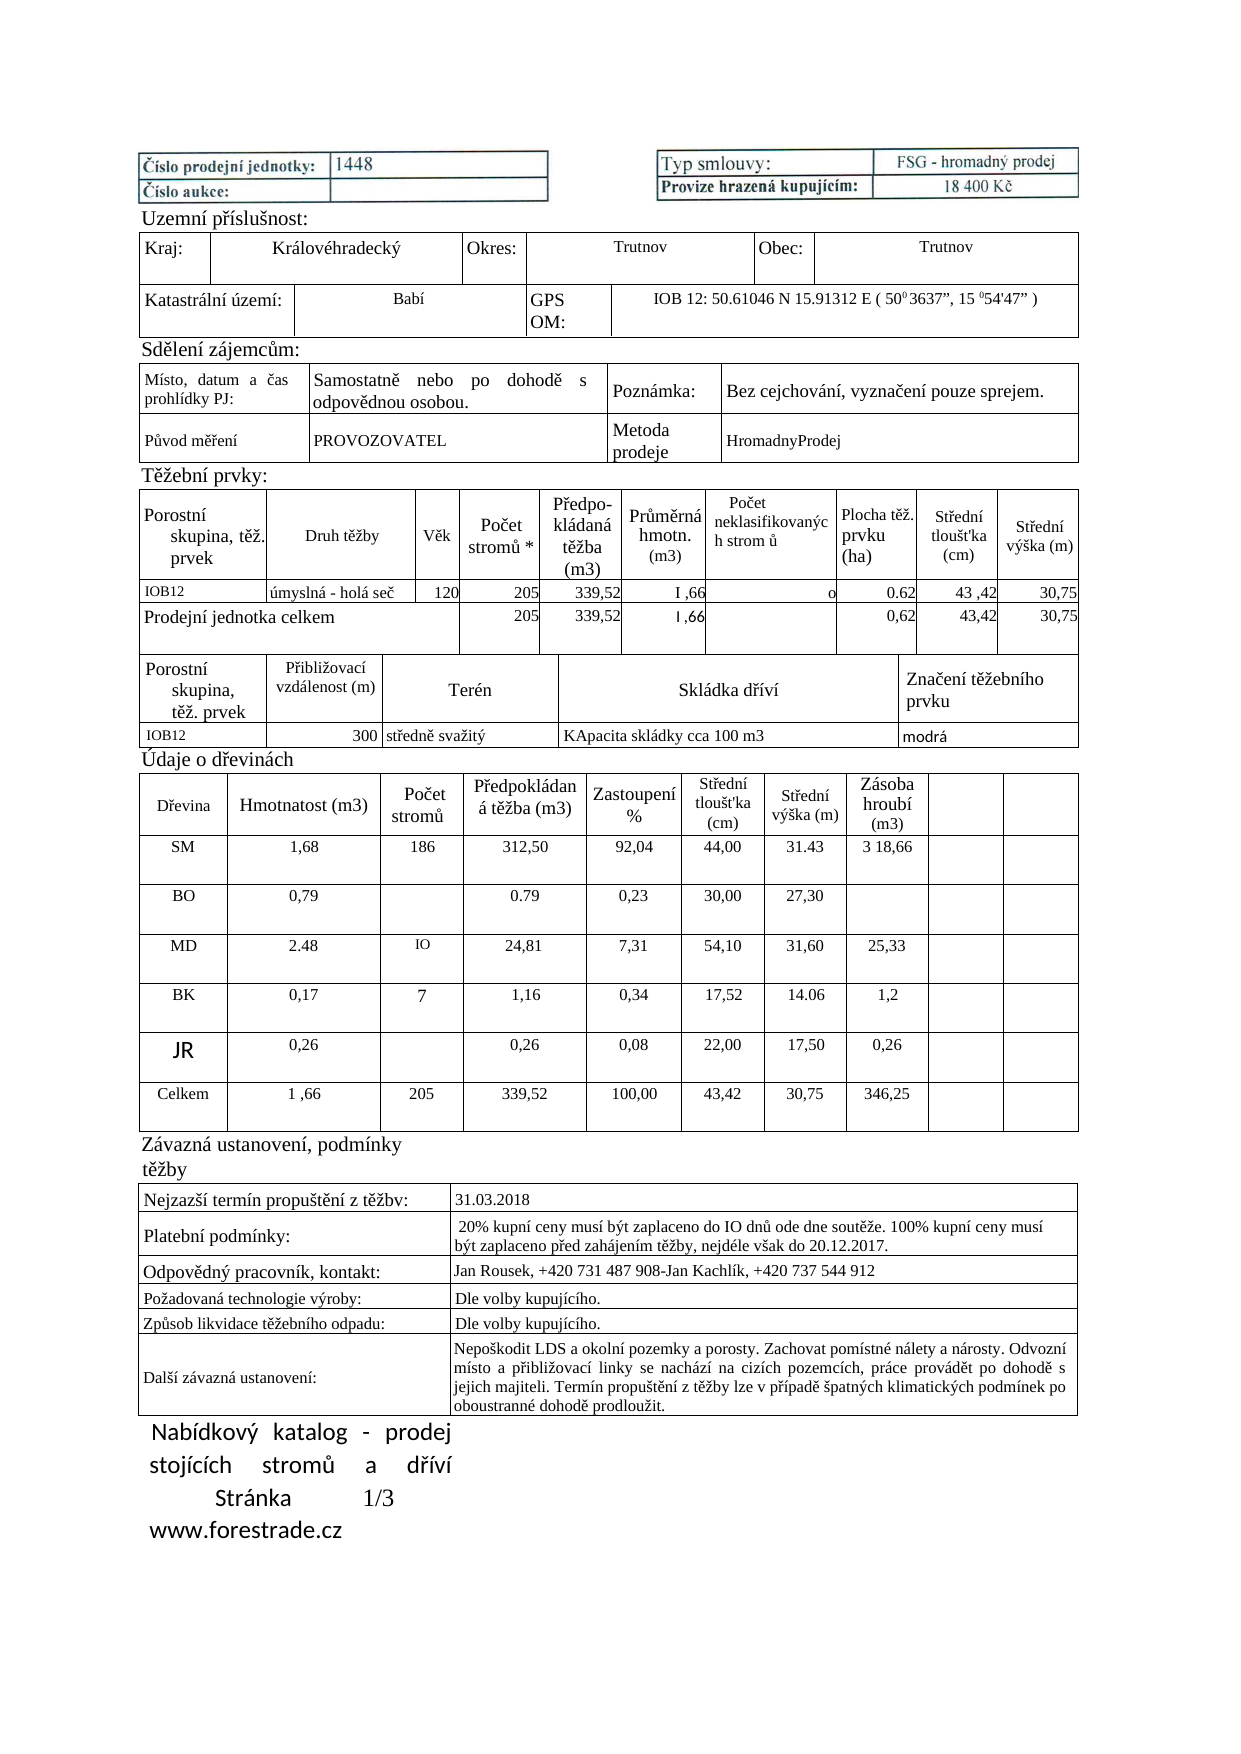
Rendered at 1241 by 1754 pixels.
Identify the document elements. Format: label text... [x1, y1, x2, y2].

table_cell IOB12 [140, 723, 266, 747]
table_cell Celkem [140, 1083, 227, 1131]
table_cell 17,52 [682, 984, 764, 1032]
table_cell [1004, 836, 1078, 884]
table_cell 120 [416, 580, 459, 602]
table_cell 0,17 [228, 984, 380, 1032]
table_cell [929, 1033, 1003, 1082]
table_cell úmyslná - holá seč [267, 580, 415, 602]
table_cell [929, 935, 1003, 983]
table_cell 205 [381, 1083, 463, 1131]
table_cell 0,79 [228, 885, 380, 933]
text Těžební prvky: [141, 463, 452, 487]
table_header Porostní skupina, těž. prvek [140, 490, 266, 579]
table_cell 0.79 [464, 885, 586, 933]
table_cell 1,16 [464, 984, 586, 1032]
table_cell 30,00 [682, 885, 764, 933]
table_header Královéhradecký [211, 233, 462, 284]
text Závazná ustanovení, podmínky těžby [141, 1132, 452, 1181]
table_cell 43,42 [917, 603, 997, 653]
table_cell 205 [460, 580, 539, 602]
table_header Místo, datum a čas prohlídky PJ: [140, 364, 309, 412]
table_header 31.03.2018 [451, 1184, 1077, 1211]
table_header Střední výška (m) [998, 490, 1078, 579]
table_cell 24,81 [464, 935, 586, 983]
table_header Dřevina [140, 774, 227, 835]
table_header Poznámka: [608, 364, 721, 412]
table_header Předpokládaná těžba (m3) [464, 774, 586, 835]
table_cell 100,00 [587, 1083, 681, 1131]
table_cell 186 [381, 836, 463, 884]
table_cell [381, 885, 463, 933]
table_cell Dle volby kupujícího. [451, 1309, 1077, 1333]
table_cell 43 ,42 [917, 580, 997, 602]
table_header Zásoba hroubí (m3) [847, 774, 928, 835]
table_cell [1004, 935, 1078, 983]
table_cell [1004, 984, 1078, 1032]
table_cell 31.43 [765, 836, 846, 884]
table_cell 0,26 [464, 1033, 586, 1082]
table_cell [847, 885, 928, 933]
table_header Kraj: [140, 233, 210, 284]
table_cell BO [140, 885, 227, 933]
table_cell KApacita skládky cca 100 m3 [559, 723, 898, 747]
table_header Okres: [463, 233, 526, 284]
table_cell [929, 885, 1003, 933]
table_cell Další závazná ustanovení: [139, 1334, 450, 1415]
table_cell modrá [899, 723, 1078, 747]
table_cell 7 [381, 984, 463, 1032]
table_header [929, 774, 1003, 835]
table_cell 1,2 [847, 984, 928, 1032]
table_cell PROVOZOVATEL [310, 414, 607, 462]
table_cell 3 18,66 [847, 836, 928, 884]
table_cell 339,52 [464, 1083, 586, 1131]
table_cell 22,00 [682, 1033, 764, 1082]
table_cell MD [140, 935, 227, 983]
table_cell 0,23 [587, 885, 681, 933]
table_cell IOB12 [140, 580, 266, 602]
table_header Střední tloušt'ka (cm) [682, 774, 764, 835]
table_header Obec: [755, 233, 814, 284]
table_cell SM [140, 836, 227, 884]
table_header Samostatně nebo po dohodě s odpovědnou osobou. [310, 364, 607, 412]
table_cell [415, 603, 459, 653]
table_cell Metoda prodeje [608, 414, 721, 462]
table_cell GPS OM: [527, 285, 611, 336]
text Sdělení zájemcům: [141, 338, 452, 361]
table_cell 44,00 [682, 836, 764, 884]
table_cell BK [140, 984, 227, 1032]
table_cell 25,33 [847, 935, 928, 983]
table_cell Prodejní jednotka celkem [140, 603, 415, 653]
table_cell Původ měření [140, 414, 309, 462]
table_cell 20% kupní ceny musí být zaplaceno do IO dnů ode dne soutěže. 100% kupní ceny musí být zaplaceno před zahájením těžby, nejdéle však do 20.12.2017. [451, 1212, 1077, 1255]
table_header Hmotnatost (m3) [228, 774, 380, 835]
table_cell 54,10 [682, 935, 764, 983]
table_cell Katastrální území: [140, 285, 294, 336]
table_cell HromadnyProdej [722, 414, 1078, 462]
table_header [527, 233, 611, 284]
table_header [1004, 774, 1078, 835]
table_cell 1 ,66 [228, 1083, 380, 1131]
table_cell 339,52 [540, 580, 621, 602]
table_cell 92,04 [587, 836, 681, 884]
table_cell 0,62 [837, 603, 916, 653]
table_cell 339,52 [540, 603, 621, 653]
table_cell 0,26 [228, 1033, 380, 1082]
table_header Počet stromů [381, 774, 463, 835]
table_cell Nepoškodit LDS a okolní pozemky a porosty. Zachovat pomístné nálety a nárosty. Odvozní místo a přibližovací linky se nachází na cizích pozemcích, práce provádět po dohodě s jejich majiteli. Termín propuštění z těžby lze v případě špatných klimatických podmínek po oboustranné dohodě prodloužit. [451, 1334, 1077, 1415]
table_cell 300 [267, 723, 382, 747]
table_header Střední tloušt'ka (cm) [917, 490, 997, 579]
table_cell Značení těžebního prvku [899, 655, 1078, 722]
table_cell [1004, 1083, 1078, 1131]
table_cell JR [140, 1033, 227, 1082]
table_cell Platební podmínky: [139, 1212, 450, 1255]
table_cell 30,75 [765, 1083, 846, 1131]
table_cell Přibližovací vzdálenost (m) [267, 655, 382, 722]
text Uzemní příslušnost: [141, 206, 452, 230]
table_cell [929, 984, 1003, 1032]
table_cell 1,68 [228, 836, 380, 884]
table_header Střední výška (m) [765, 774, 846, 835]
table_cell 7,31 [587, 935, 681, 983]
table_cell 312,50 [464, 836, 586, 884]
table_cell 0,26 [847, 1033, 928, 1082]
table_cell [929, 1083, 1003, 1131]
table_cell o [706, 580, 836, 602]
table_cell Odpovědný pracovník, kontakt: [139, 1256, 450, 1283]
table_cell Způsob likvidace těžebního odpadu: [139, 1309, 450, 1333]
table_cell 31,60 [765, 935, 846, 983]
table_cell [929, 836, 1003, 884]
table_cell Porostní skupina, těž. prvek [140, 655, 266, 722]
table_cell I ,66 [622, 603, 705, 653]
table_header Průměrná hmotn. (m3) [622, 490, 705, 579]
table_cell 205 [460, 603, 539, 653]
table_cell [381, 1033, 463, 1082]
table_cell 0.62 [837, 580, 916, 602]
table_cell Požadovaná technologie výroby: [139, 1284, 450, 1308]
table_header Počet neklasifikovaných strom ů [706, 490, 836, 579]
table_header Trutnov [611, 233, 754, 284]
table_cell Dle volby kupujícího. [451, 1284, 1077, 1308]
table_header Nejzazší termín propuštění z těžbv: [139, 1184, 450, 1211]
table_cell [1004, 1033, 1078, 1082]
table_cell středně svažitý [383, 723, 558, 747]
picture [137, 147, 1079, 204]
table_cell 30,75 [998, 603, 1078, 653]
table_cell 2.48 [228, 935, 380, 983]
table_cell Skládka dříví [559, 655, 898, 722]
table_cell IOB 12: 50.61046 N 15.91312 E ( 500 3637”, 15 054'47” ) [612, 285, 1078, 336]
table_cell 0,34 [587, 984, 681, 1032]
table_header Druh těžby [267, 490, 415, 579]
table_header Počet stromů * [460, 490, 539, 579]
table_cell 0,08 [587, 1033, 681, 1082]
table_cell IO [381, 935, 463, 983]
table_cell Babí [295, 285, 462, 336]
table_cell 14.06 [765, 984, 846, 1032]
table_cell [706, 603, 836, 653]
table_header Bez cejchování, vyznačení pouze sprejem. [722, 364, 1078, 412]
table_header Plocha těž. prvku (ha) [837, 490, 916, 579]
table_header Věk [416, 490, 459, 579]
table_header Zastoupení % [587, 774, 681, 835]
table_cell [462, 285, 526, 336]
table_cell 43,42 [682, 1083, 764, 1131]
table_cell I ,66 [622, 580, 705, 602]
table_cell 17,50 [765, 1033, 846, 1082]
table_header Trutnov [815, 233, 1078, 284]
table_cell [1004, 885, 1078, 933]
table_cell 27,30 [765, 885, 846, 933]
table_header Předpo- kládaná těžba (m3) [540, 490, 621, 579]
text Nabídkový katalog - prodej stojících stromů a dříví Stránka 1/3 www.forestrade.cz [149, 1416, 452, 1545]
table_cell Jan Rousek, +420 731 487 908-Jan Kachlík, +420 737 544 912 [451, 1256, 1077, 1283]
table_cell 346,25 [847, 1083, 928, 1131]
text Údaje o dřevinách [141, 748, 452, 771]
table_cell Terén [383, 655, 558, 722]
table_cell 30,75 [998, 580, 1078, 602]
